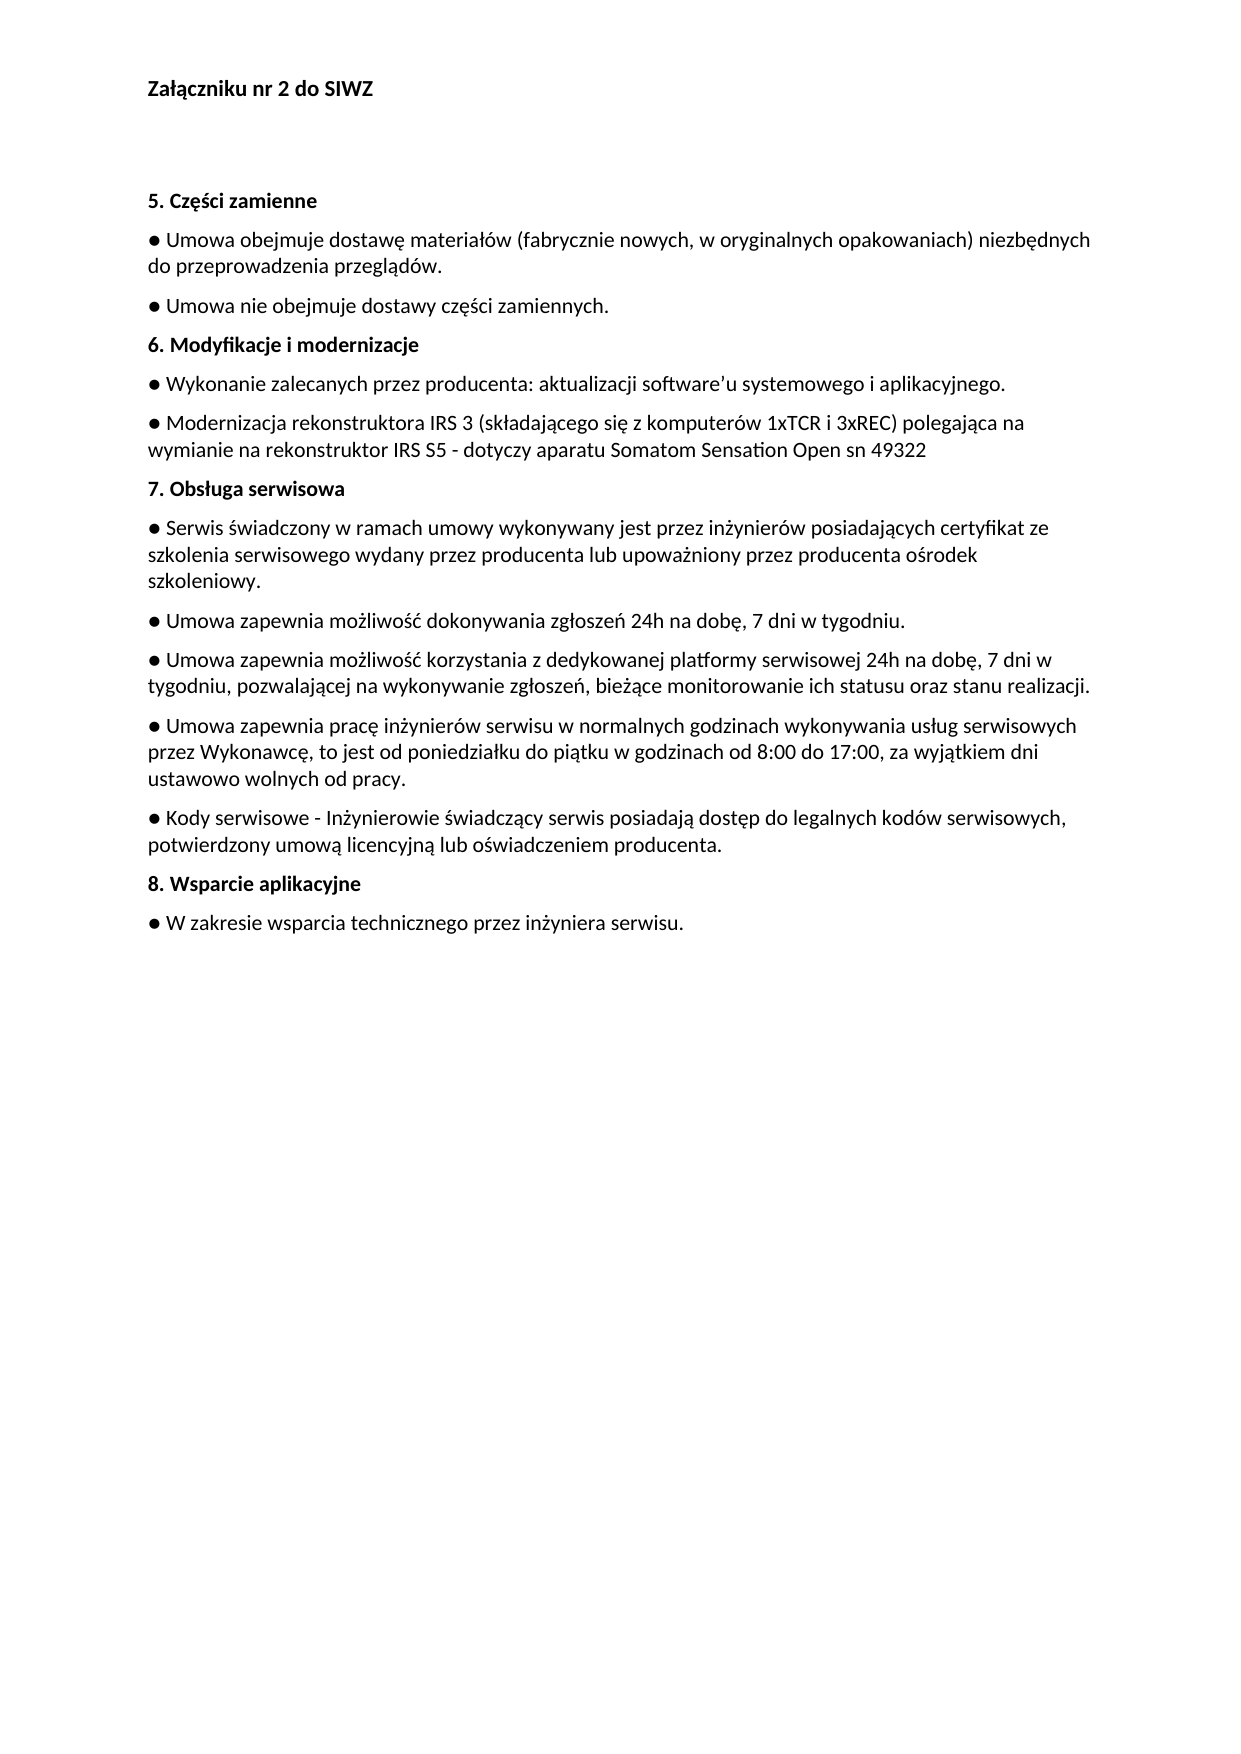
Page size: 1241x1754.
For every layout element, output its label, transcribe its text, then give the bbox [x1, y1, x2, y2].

text ● Wykonanie zalecanych przez producenta: aktualizacji software’u systemowego i aplikacyjnego. [148, 370, 1093, 397]
text ● Umowa zapewnia możliwość korzystania z dedykowanej platformy serwisowej 24h na dobę, 7 dni w tygodniu, pozwalającej na wykonywanie zgłoszeń, bieżące monitorowanie ich statusu oraz stanu realizacji. [148, 646, 1093, 699]
text 5. Części zamienne [148, 187, 1093, 213]
text 8. Wsparcie aplikacyjne [148, 870, 1093, 897]
text ● Serwis świadczony w ramach umowy wykonywany jest przez inżynierów posiadających certyfikat ze szkolenia serwisowego wydany przez producenta lub upoważniony przez producenta ośrodek szkoleniowy. [148, 514, 1093, 594]
text ● Umowa obejmuje dostawę materiałów (fabrycznie nowych, w oryginalnych opakowaniach) niezbędnych do przeprowadzenia przeglądów. [148, 226, 1093, 279]
text ● Umowa zapewnia pracę inżynierów serwisu w normalnych godzinach wykonywania usług serwisowych przez Wykonawcę, to jest od poniedziałku do piątku w godzinach od 8:00 do 17:00, za wyjątkiem dni ustawowo wolnych od pracy. [148, 712, 1093, 792]
text ● Umowa nie obejmuje dostawy części zamiennych. [148, 292, 1093, 318]
text ● Kody serwisowe - Inżynierowie świadczący serwis posiadają dostęp do legalnych kodów serwisowych, potwierdzony umową licencyjną lub oświadczeniem producenta. [148, 804, 1093, 858]
text 6. Modyfikacje i modernizacje [148, 331, 1093, 358]
text ● Umowa zapewnia możliwość dokonywania zgłoszeń 24h na dobę, 7 dni w tygodniu. [148, 607, 1093, 633]
text 7. Obsługa serwisowa [148, 475, 1093, 502]
text ● Modernizacja rekonstruktora IRS 3 (składającego się z komputerów 1xTCR i 3xREC) polegająca na wymianie na rekonstruktor IRS S5 - dotyczy aparatu Somatom Sensation Open sn 49322 [148, 409, 1093, 463]
text ● W zakresie wsparcia technicznego przez inżyniera serwisu. [148, 909, 1093, 936]
